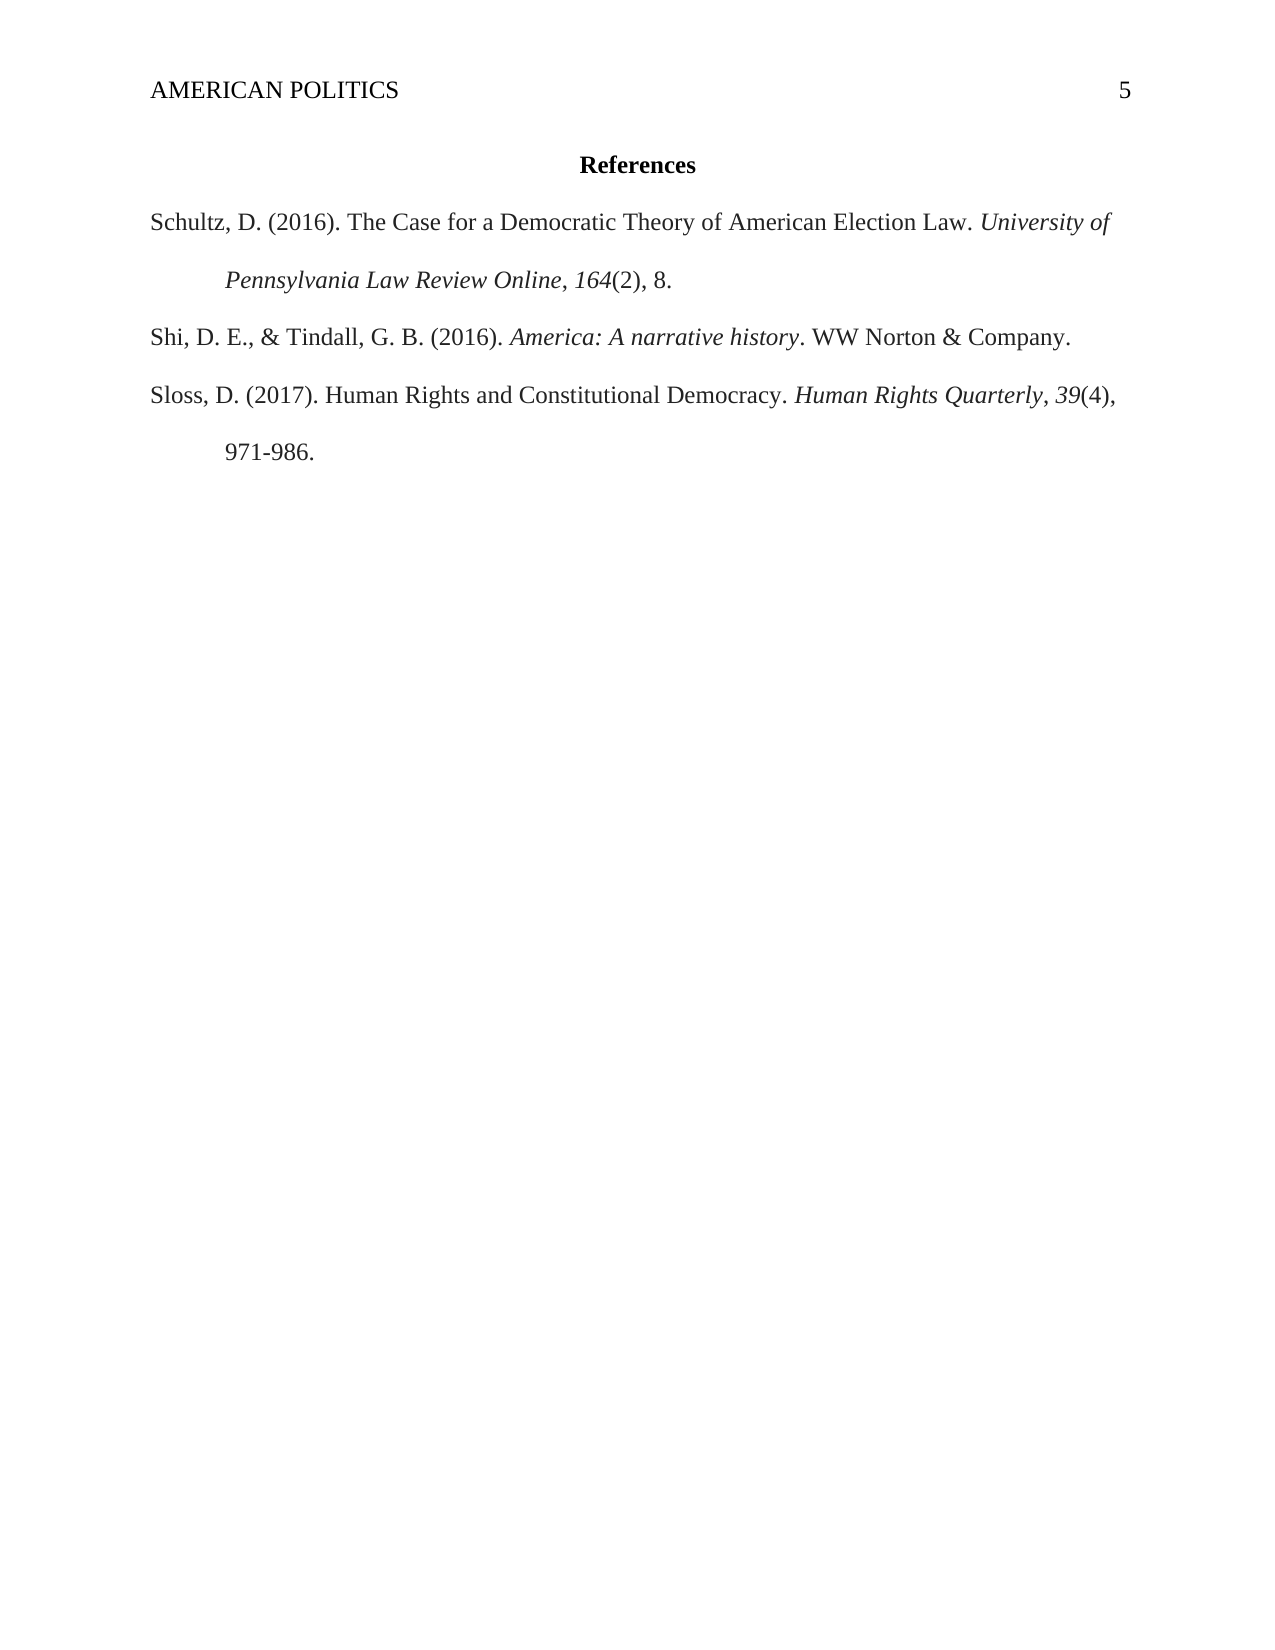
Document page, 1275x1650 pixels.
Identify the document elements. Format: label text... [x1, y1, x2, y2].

text Shi, D. E., & Tindall, G. B. (2016). America: A narrative history. WW Norton & Company. [150, 322, 1125, 351]
text Schultz, D. (2016). The Case for a Democratic Theory of American Election Law. University of Pennsylvania Law Review Online, 164(2), 8. [150, 207, 1125, 294]
text References [150, 150, 1125, 179]
text Sloss, D. (2017). Human Rights and Constitutional Democracy. Human Rights Quarterly, 39(4), 971-986. [150, 380, 1125, 466]
